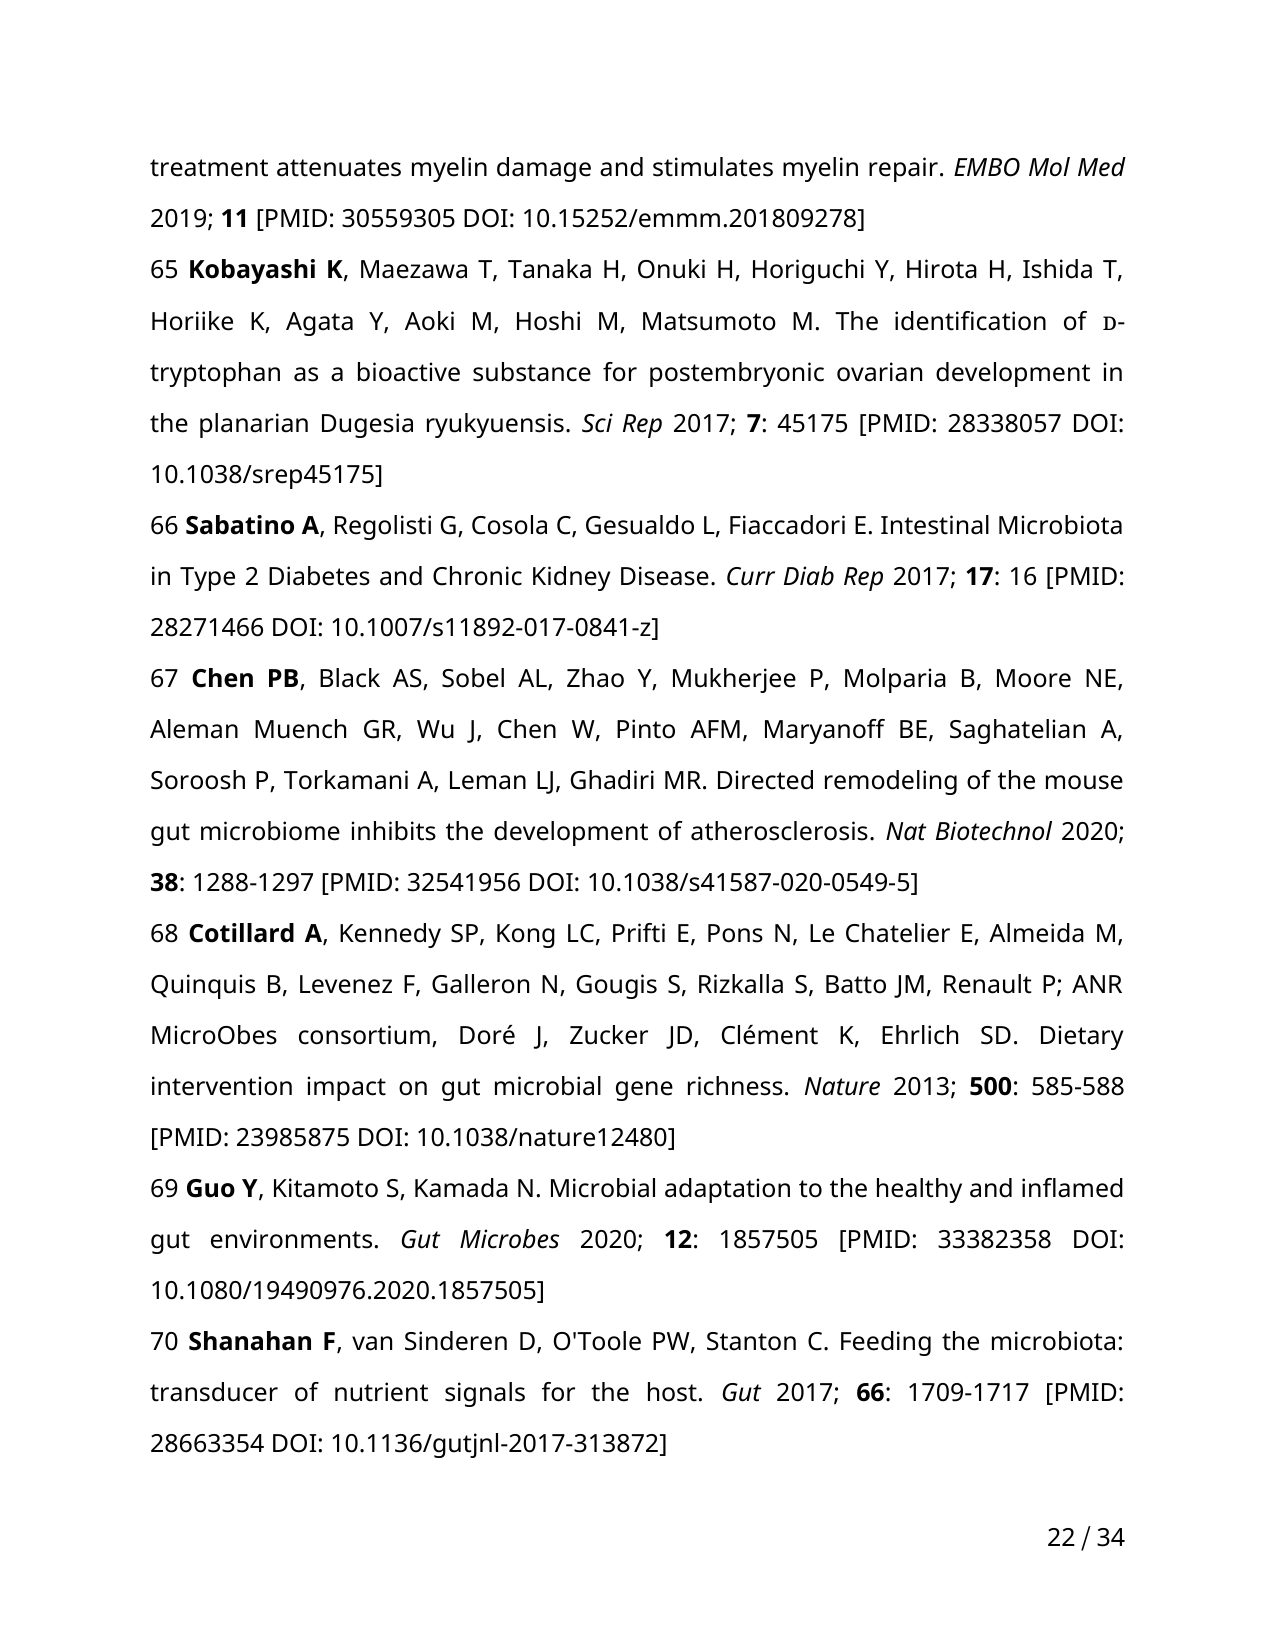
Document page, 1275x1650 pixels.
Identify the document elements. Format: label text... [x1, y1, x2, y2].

text 67 Chen PB, Black AS, Sobel AL, Zhao Y, Mukherjee P, Molparia B, Moore NE, Aleman Muench GR, Wu J, Chen W, Pinto AFM, Maryanoff BE, Saghatelian A, Soroosh P, Torkamani A, Leman LJ, Ghadiri MR. Directed remodeling of the mouse gut microbiome inhibits the development of atherosclerosis. Nat Biotechnol 2020; 38: 1288-1297 [PMID: 32541956 DOI: 10.1038/s41587-020-0549-5] [150, 660, 1125, 899]
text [150, 150, 1125, 235]
text 65 Kobayashi K, Maezawa T, Tanaka H, Onuki H, Horiguchi Y, Hirota H, Ishida T, Horiike K, Agata Y, Aoki M, Hoshi M, Matsumoto M. The identification of ᴅ-tryptophan as a bioactive substance for postembryonic ovarian development in the planarian Dugesia ryukyuensis. Sci Rep 2017; 7: 45175 [PMID: 28338057 DOI: 10.1038/srep45175] [150, 252, 1125, 490]
text 70 Shanahan F, van Sinderen D, O'Toole PW, Stanton C. Feeding the microbiota: transducer of nutrient signals for the host. Gut 2017; 66: 1709-1717 [PMID: 28663354 DOI: 10.1136/gutjnl-2017-313872] [150, 1324, 1125, 1460]
text 68 Cotillard A, Kennedy SP, Kong LC, Prifti E, Pons N, Le Chatelier E, Almeida M, Quinquis B, Levenez F, Galleron N, Gougis S, Rizkalla S, Batto JM, Renault P; ANR MicroObes consortium, Doré J, Zucker JD, Clément K, Ehrlich SD. Dietary intervention impact on gut microbial gene richness. Nature 2013; 500: 585-588 [PMID: 23985875 DOI: 10.1038/nature12480] [150, 916, 1125, 1154]
text 69 Guo Y, Kitamoto S, Kamada N. Microbial adaptation to the healthy and inflamed gut environments. Gut Microbes 2020; 12: 1857505 [PMID: 33382358 DOI: 10.1080/19490976.2020.1857505] [150, 1171, 1125, 1307]
text 66 Sabatino A, Regolisti G, Cosola C, Gesualdo L, Fiaccadori E. Intestinal Microbiota in Type 2 Diabetes and Chronic Kidney Disease. Curr Diab Rep 2017; 17: 16 [PMID: 28271466 DOI: 10.1007/s11892-017-0841-z] [150, 507, 1125, 643]
